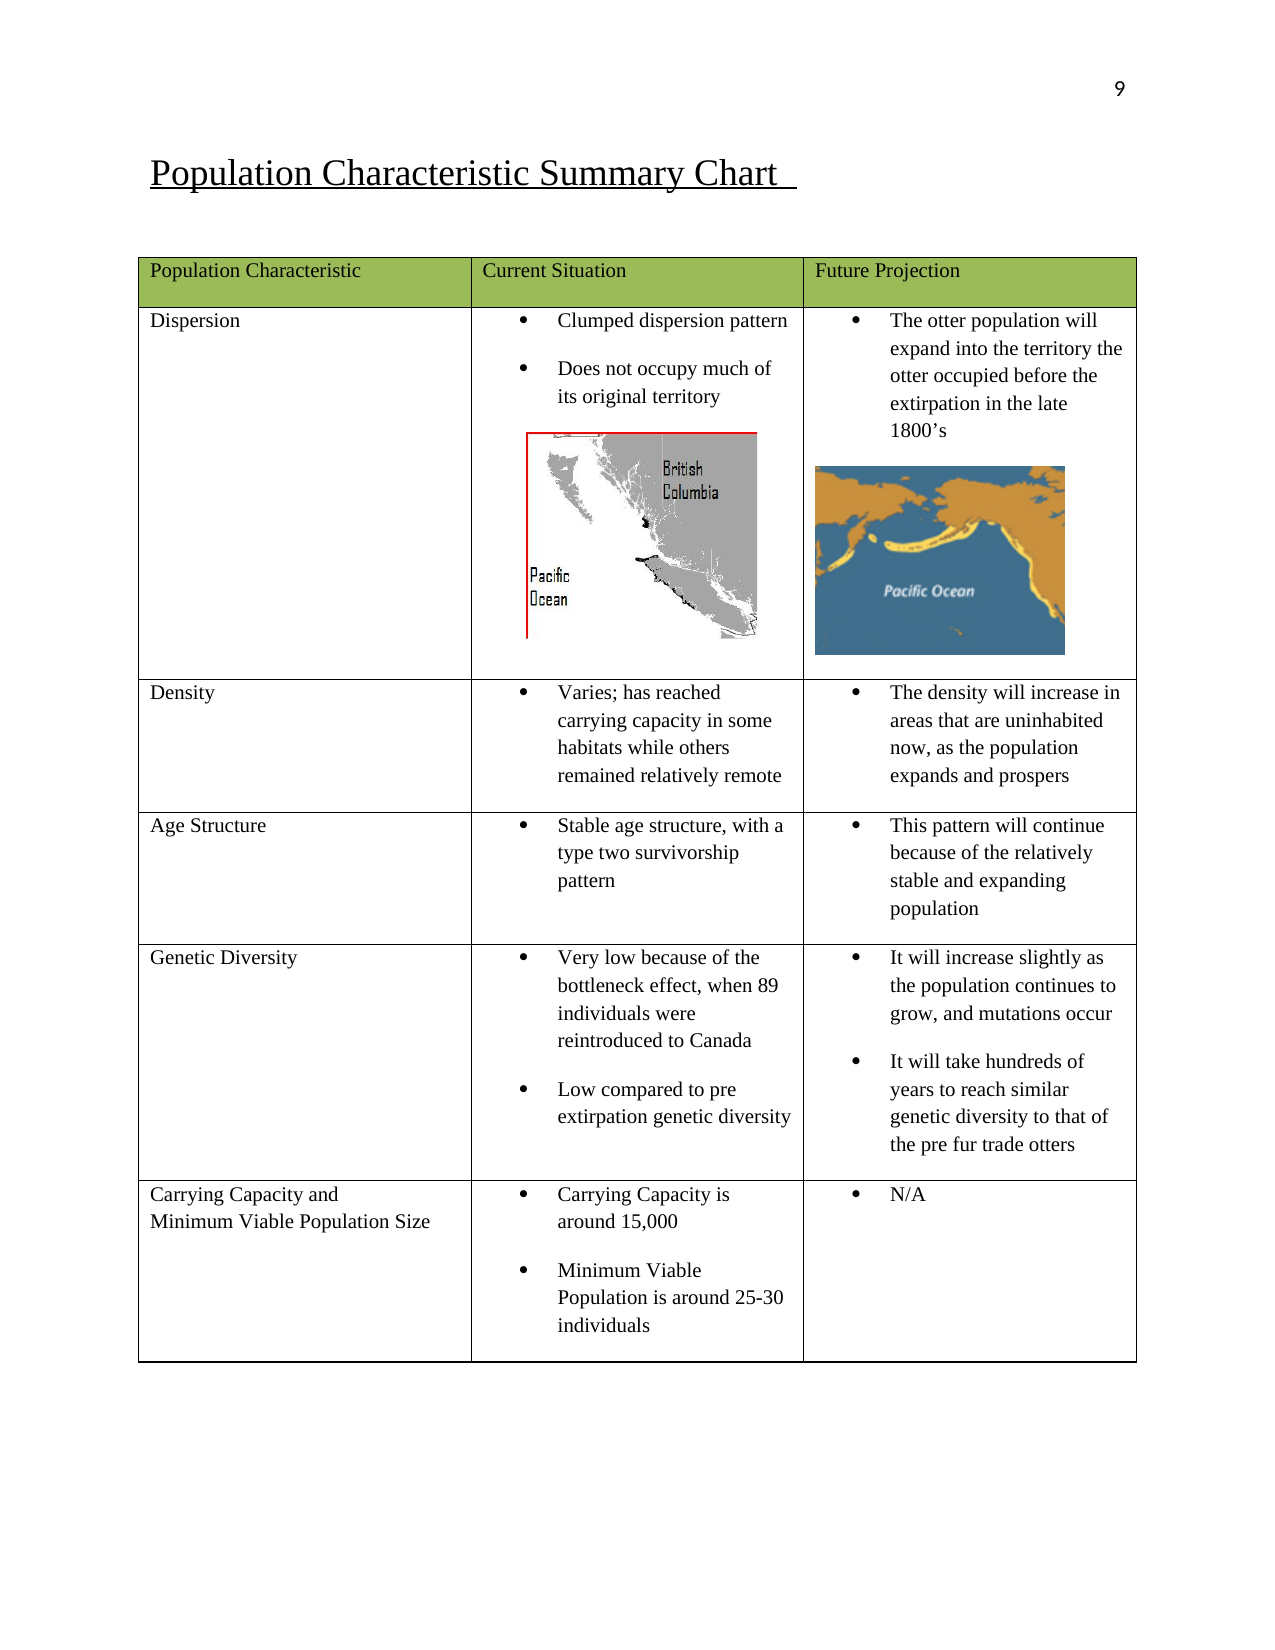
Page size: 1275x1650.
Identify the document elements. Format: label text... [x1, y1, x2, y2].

table_cell Density [139, 680, 471, 812]
table_cell Carrying Capacity and Minimum Viable Population Size [139, 1181, 471, 1361]
table_cell N/A [804, 1181, 1136, 1361]
table_cell Varies; has reached carrying capacity in some habitats while others remained relatively remote [472, 680, 803, 812]
table_cell Age Structure [139, 813, 471, 944]
table_header Population Characteristic [139, 258, 471, 307]
table_cell Clumped dispersion pattern Does not occupy much of its original territory [472, 308, 803, 679]
table_cell Very low because of the bottleneck effect, when 89 individuals were reintroduced to Canada Low compared to pre extirpation genetic diversity [472, 945, 803, 1180]
picture [815, 466, 1065, 655]
table_cell Carrying Capacity is around 15,000 Minimum Viable Population is around 25-30 individuals [472, 1181, 803, 1361]
picture [526, 432, 758, 639]
table_cell Stable age structure, with a type two survivorship pattern [472, 813, 803, 944]
table_cell Dispersion [139, 308, 471, 679]
table_header Future Projection [804, 258, 1136, 307]
table_header Current Situation [472, 258, 803, 307]
table_cell The otter population will expand into the territory the otter occupied before the extirpation in the late 1800’s [804, 308, 1136, 679]
table_cell It will increase slightly as the population continues to grow, and mutations occur It will take hundreds of years to reach similar genetic diversity to that of the pre fur trade otters [804, 945, 1136, 1180]
text Population Characteristic Summary Chart [150, 150, 1125, 193]
table_cell This pattern will continue because of the relatively stable and expanding population [804, 813, 1136, 944]
table_cell The density will increase in areas that are uninhabited now, as the population expands and prospers [804, 680, 1136, 812]
table_cell Genetic Diversity [139, 945, 471, 1180]
